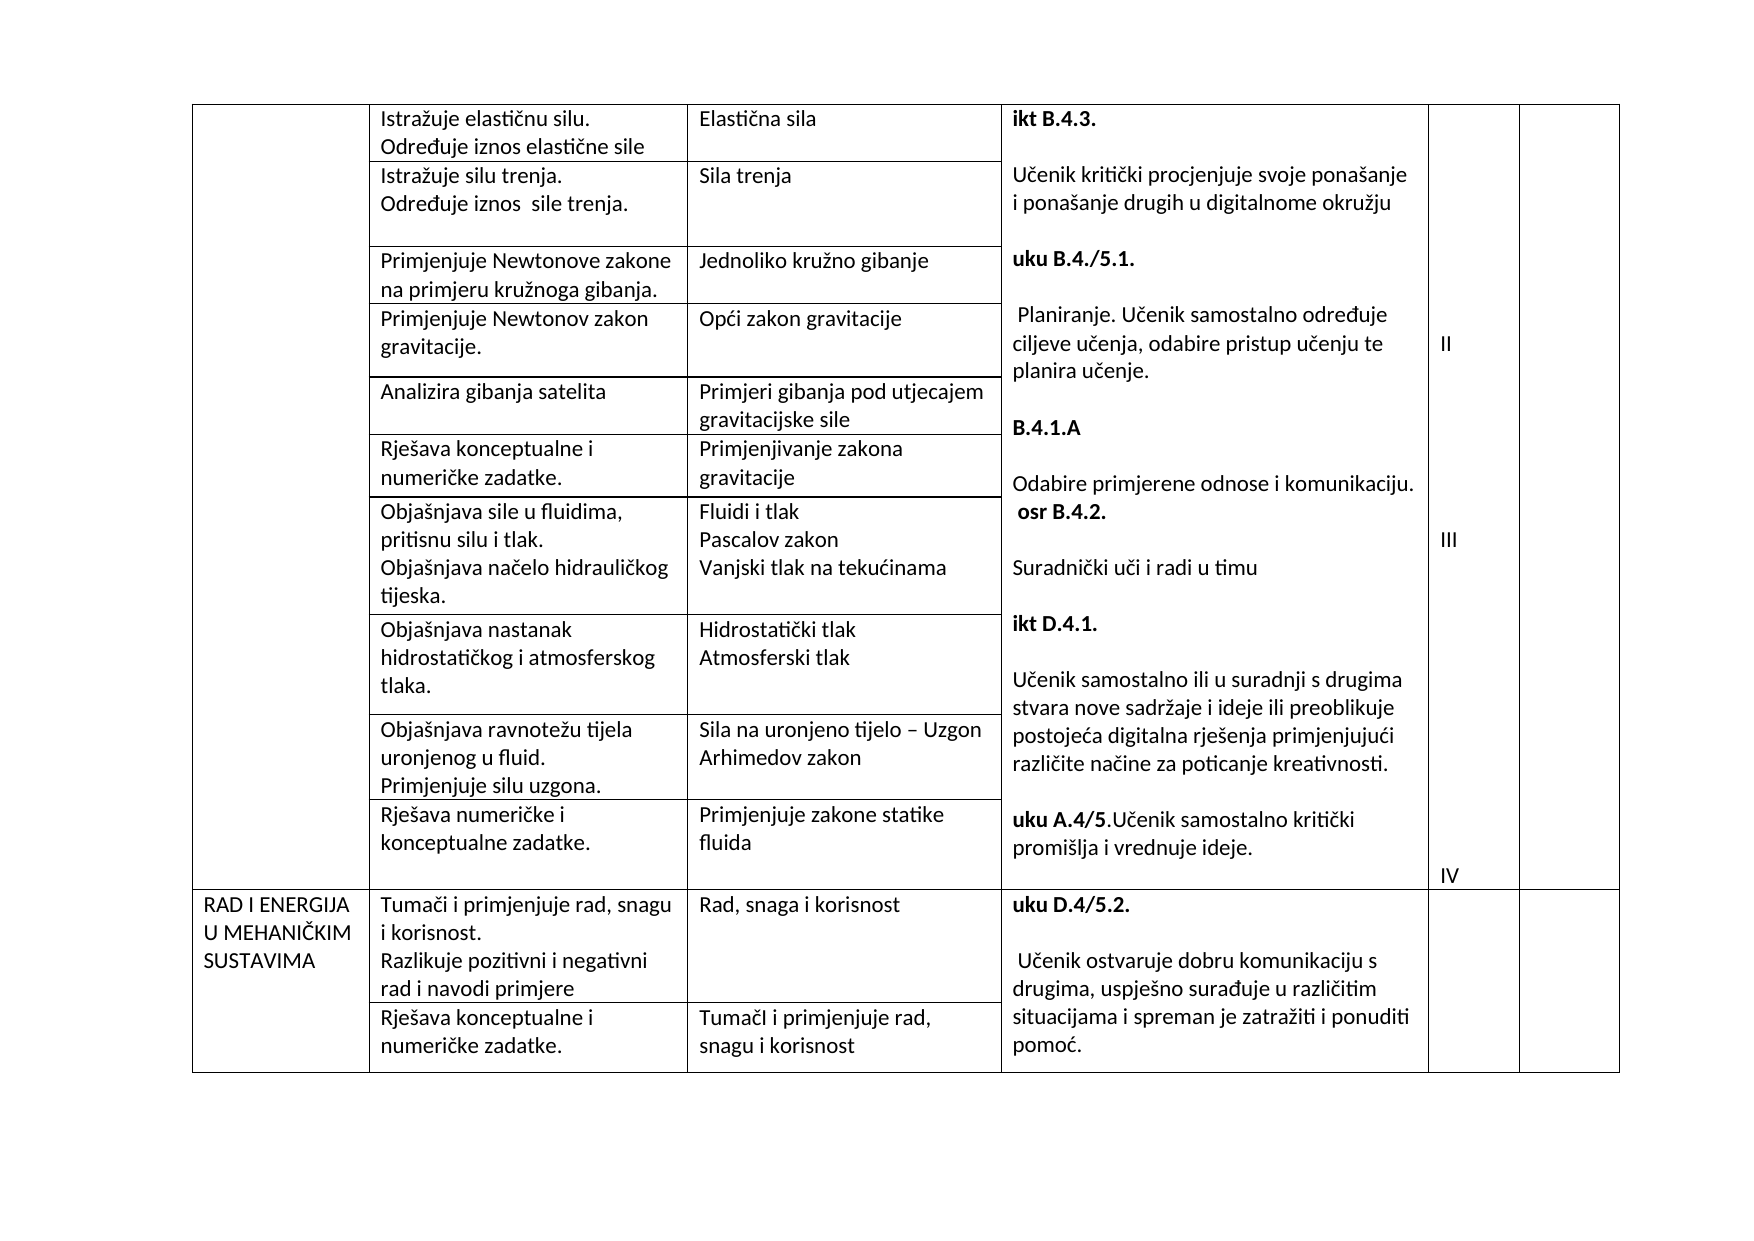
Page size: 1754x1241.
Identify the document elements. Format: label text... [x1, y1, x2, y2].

table_cell Primjenjuje Newtonov zakon gravitacije. [370, 304, 687, 376]
table_cell Opći zakon gravitacije [688, 304, 1001, 376]
table_cell Istražuje silu trenja. Određuje iznos sile trenja. [370, 162, 687, 246]
table_cell Rad, snaga i korisnost [688, 890, 1001, 1002]
table_cell Primjeri gibanja pod utjecajem gravitacijske sile [688, 378, 1001, 433]
table_cell Rješava numeričke i konceptualne zadatke. [370, 800, 687, 889]
table_cell Sila trenja [688, 162, 1001, 246]
table_cell uku D.4/5.2. Učenik ostvaruje dobru komunikaciju s drugima, uspješno surađuje u različitim situacijama i spreman je zatražiti i ponuditi pomoć. uku B.4/5.4. Učenik samovrednuje proces učenja i svoje rezultate, procjenjuje ostvareni napredak te na temelju toga planira buduće učenje. ikt C 4. 3. Učenik samostalno kritički procjenjuje proces, izvore i rezultate pretraživanja te odabire potrebne informacije. [1002, 890, 1428, 1072]
table_cell Objašnjava ravnotežu tijela uronjenog u fluid. Primjenjuje silu uzgona. [370, 715, 687, 799]
table_cell Primjenjivanje zakona gravitacije [688, 435, 1001, 496]
table_cell Rješava konceptualne i numeričke zadatke. [370, 1003, 687, 1072]
table_cell Rješava konceptualne i numeričke zadatke. [370, 435, 687, 496]
table_cell Sila na uronjeno tijelo – Uzgon Arhimedov zakon [688, 715, 1001, 799]
table_cell Istražuje elastičnu silu. Određuje iznos elastične sile [370, 105, 687, 161]
table_cell Analizira gibanja satelita [370, 378, 687, 433]
table_cell TumačI i primjenjuje rad, snagu i korisnost [688, 1003, 1001, 1072]
table_cell V [1429, 890, 1519, 1072]
table_cell Fluidi i tlak Pascalov zakon Vanjski tlak na tekućinama [688, 498, 1001, 614]
table_cell [1520, 890, 1619, 1072]
table_cell Objašnjava nastanak hidrostatičkog i atmosferskog tlaka. [370, 615, 687, 714]
table_cell Objašnjava sile u fluidima, pritisnu silu i tlak. Objašnjava načelo hidrauličkog tijeska. [370, 498, 687, 614]
table_cell RAD I ENERGIJA U MEHANIČKIM SUSTAVIMA [193, 890, 369, 1072]
table_cell Jednoliko kružno gibanje [688, 247, 1001, 303]
table_cell Primjenjuje zakone statike fluida [688, 800, 1001, 889]
table_cell Primjenjuje Newtonove zakone na primjeru kružnoga gibanja. [370, 247, 687, 303]
table_cell Elastična sila [688, 105, 1001, 161]
table_cell Tumači i primjenjuje rad, snagu i korisnost. Razlikuje pozitivni i negativni rad i navodi primjere [370, 890, 687, 1002]
table_cell Hidrostatički tlak Atmosferski tlak [688, 615, 1001, 714]
